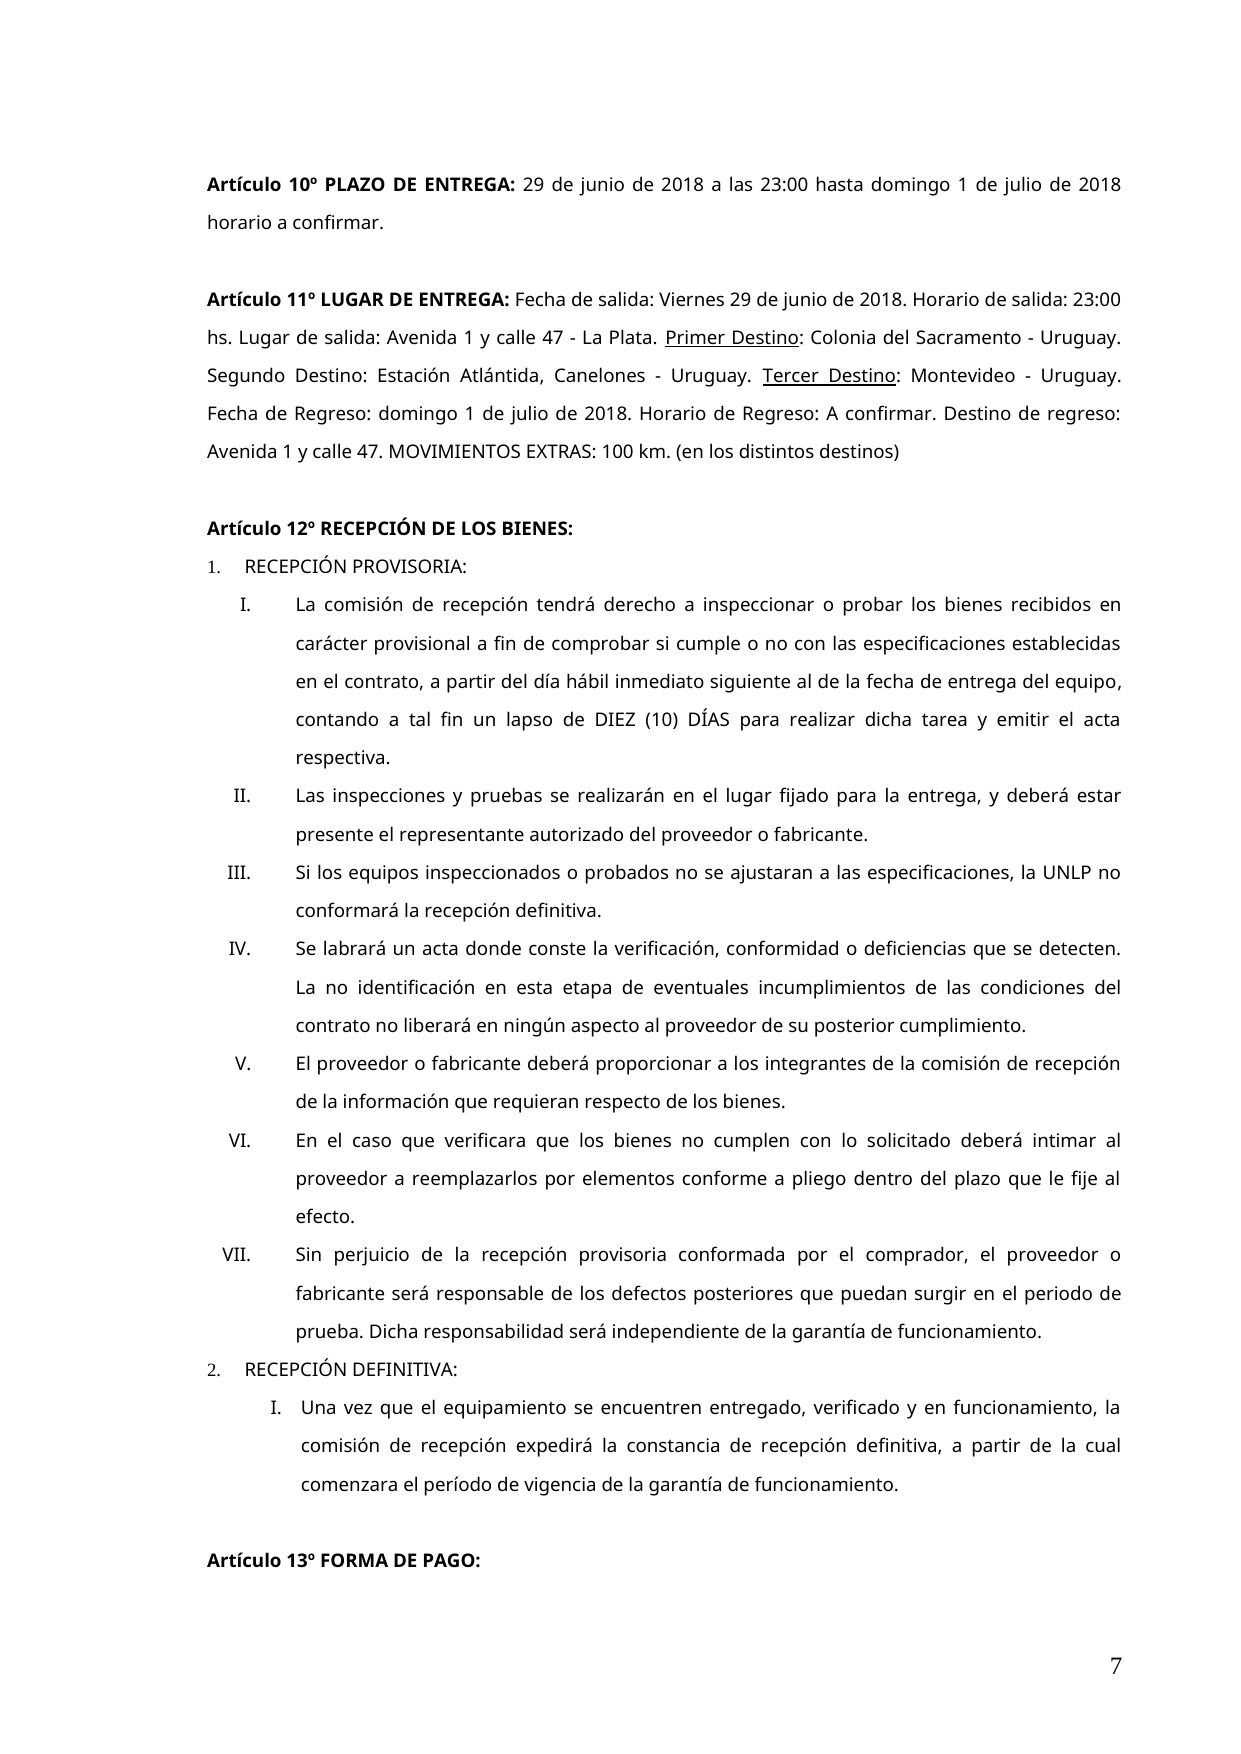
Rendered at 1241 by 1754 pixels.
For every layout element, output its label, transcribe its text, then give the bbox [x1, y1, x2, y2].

list La comisión de recepción tendrá derecho a inspeccionar o probar los bienes recibidos en carácter provisional a fin de comprobar si cumple o no con las especificaciones establecidas en el contrato, a partir del día hábil inmediato siguiente al de la fecha de entrega del equipo, contando a tal fin un lapso de DIEZ (10) DÍAS para realizar dicha tarea y emitir el acta respectiva. [251, 592, 1122, 770]
text Artículo 13º FORMA DE PAGO: [207, 1547, 1122, 1573]
text Artículo 10º PLAZO DE ENTREGA: 29 de junio de 2018 a las 23:00 hasta domingo 1 de julio de 2018 horario a confirmar. [207, 171, 1122, 235]
list Sin perjuicio de la recepción provisoria conformada por el comprador, el proveedor o fabricante será responsable de los defectos posteriores que puedan surgir en el periodo de prueba. Dicha responsabilidad será independiente de la garantía de funcionamiento. [251, 1242, 1122, 1343]
list Una vez que el equipamiento se encuentren entregado, verificado y en funcionamiento, la comisión de recepción expedirá la constancia de recepción definitiva, a partir de la cual comenzara el período de vigencia de la garantía de funcionamiento. [282, 1394, 1122, 1496]
list Si los equipos inspeccionados o probados no se ajustaran a las especificaciones, no conformará la recepción definitiva. [251, 859, 1122, 923]
text Artículo 12º RECEPCIÓN DE LOS BIENES: [207, 515, 1122, 541]
list RECEPCIÓN DEFINITIVA: [207, 1356, 1122, 1382]
list RECEPCIÓN PROVISORIA: [207, 553, 1122, 579]
list El proveedor o fabricante deberá proporcionar a los integrantes de la comisión de recepción de la información que requieran respecto de los bienes. [251, 1050, 1122, 1114]
list En el caso que verificara que los bienes no cumplen con lo solicitado deberá intimar al proveedor a reemplazarlos por elementos conforme a pliego dentro del plazo que le fije al efecto. [251, 1127, 1122, 1229]
list Se labrará un acta donde conste la verificación, conformidad o deficiencias que se detecten. La no identificación en esta etapa de eventuales incumplimientos de las condiciones del contrato no liberará en ningún aspecto al proveedor de su posterior cumplimiento. [251, 936, 1122, 1038]
text Artículo 11º LUGAR DE ENTREGA: Fecha de salida: Viernes 29 de junio de 2018. Horario de salida: 23:00 hs. Lugar de salida: Avenida 1 y calle 47 - La Plata. Primer Destino: Colonia del Sacramento - Uruguay. Segundo Destino: Estación Atlántida, Canelones - Uruguay. Tercer Destino: Montevideo - Uruguay. Fecha de Regreso: domingo 1 de julio de 2018. Horario de Regreso: A confirmar. Destino de regreso: Avenida 1 y calle 47. MOVIMIENTOS EXTRAS: 100 km. (en los distintos destinos) [207, 286, 1122, 464]
list Las inspecciones y pruebas se realizarán en el lugar fijado para la entrega, y deberá estar presente el representante autorizado del proveedor o fabricante. [251, 783, 1122, 847]
